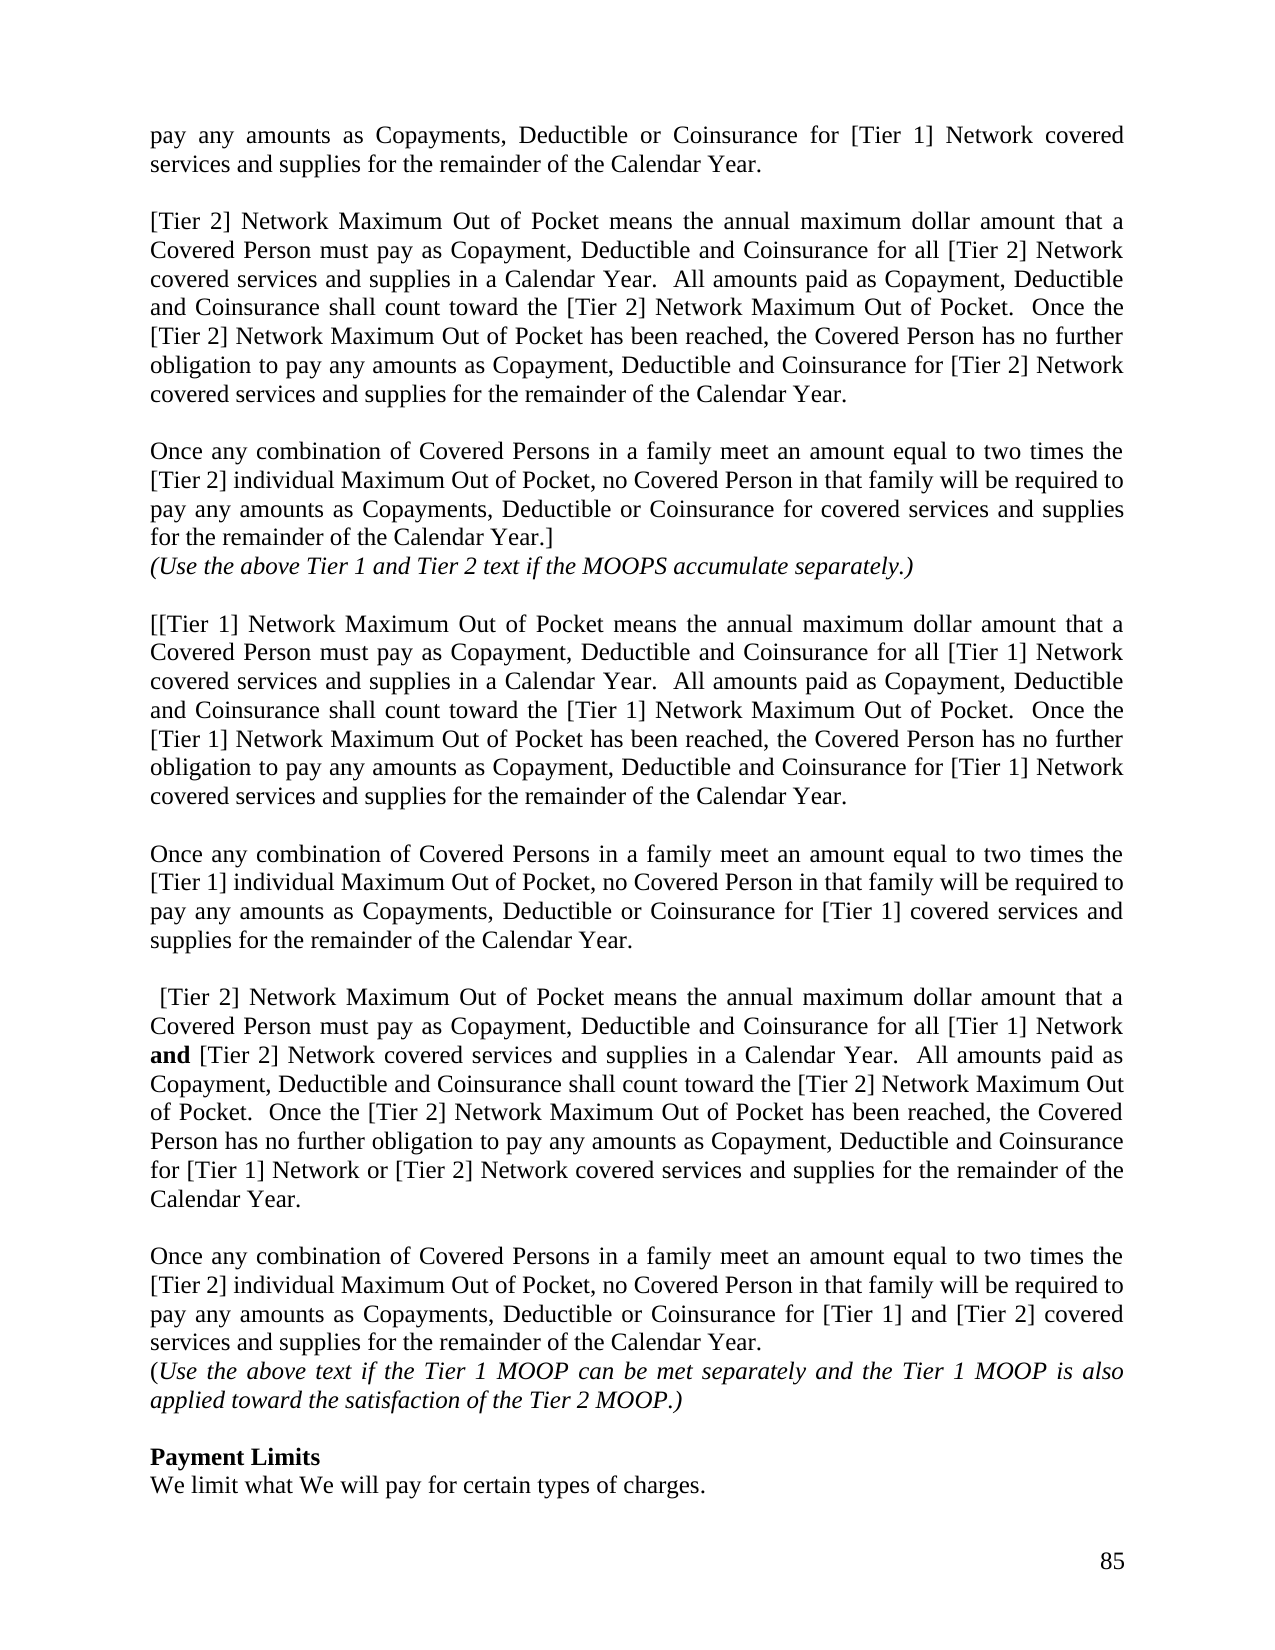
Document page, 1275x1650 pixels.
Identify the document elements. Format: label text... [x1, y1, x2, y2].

text Payment Limits [150, 1442, 1125, 1471]
text (Use the above text if the Tier 1 MOOP can be met separately and the Tier 1 MOOP is also applied toward the satisfaction of the Tier 2 MOOP.) [150, 1356, 1125, 1414]
text [[Tier 1] Network Maximum Out of Pocket means the annual maximum dollar amount that a Covered Person must pay as Copayment, Deductible and Coinsurance for all [Tier 1] Network covered services and supplies in a Calendar Year. All amounts paid as Copayment, Deductible and Coinsurance shall count toward the [Tier 1] Network Maximum Out of Pocket. Once the [Tier 1] Network Maximum Out of Pocket has been reached, the Covered Person has no further obligation to pay any amounts as Copayment, Deductible and Coinsurance for [Tier 1] Network covered services and supplies for the remainder of the Calendar Year. [150, 609, 1125, 810]
text Once any combination of Covered Persons in a family meet an amount equal to two times the [Tier 1] individual Maximum Out of Pocket, no Covered Person in that family will be required to pay any amounts as Copayments, Deductible or Coinsurance for [Tier 1] covered services and supplies for the remainder of the Calendar Year. [150, 839, 1125, 954]
text We limit what We will pay for certain types of charges. [150, 1471, 1125, 1499]
text Once any combination of Covered Persons in a family meet an amount equal to two times the [Tier 2] individual Maximum Out of Pocket, no Covered Person in that family will be required to pay any amounts as Copayments, Deductible or Coinsurance for covered services and supplies for the remainder of the Calendar Year.] [150, 436, 1125, 551]
text Once any combination of Covered Persons in a family meet an amount equal to two times the [Tier 2] individual Maximum Out of Pocket, no Covered Person in that family will be required to pay any amounts as Copayments, Deductible or Coinsurance for [Tier 1] and [Tier 2] covered services and supplies for the remainder of the Calendar Year. [150, 1241, 1125, 1356]
text [Tier 2] Network Maximum Out of Pocket means the annual maximum dollar amount that a Covered Person must pay as Copayment, Deductible and Coinsurance for all [Tier 1] Network and [Tier 2] Network covered services and supplies in a Calendar Year. All amounts paid as Copayment, Deductible and Coinsurance shall count toward the [Tier 2] Network Maximum Out of Pocket. Once the [Tier 2] Network Maximum Out of Pocket has been reached, the Covered Person has no further obligation to pay any amounts as Copayment, Deductible and Coinsurance for [Tier 1] Network or [Tier 2] Network covered services and supplies for the remainder of the Calendar Year. [150, 982, 1125, 1212]
text [Tier 2] Network Maximum Out of Pocket means the annual maximum dollar amount that a Covered Person must pay as Copayment, Deductible and Coinsurance for all [Tier 2] Network covered services and supplies in a Calendar Year. All amounts paid as Copayment, Deductible and Coinsurance shall count toward the [Tier 2] Network Maximum Out of Pocket. Once the [Tier 2] Network Maximum Out of Pocket has been reached, the Covered Person has no further obligation to pay any amounts as Copayment, Deductible and Coinsurance for [Tier 2] Network covered services and supplies for the remainder of the Calendar Year. [150, 206, 1125, 407]
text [150, 120, 1125, 177]
text (Use the above Tier 1 and Tier 2 text if the MOOPS accumulate separately.) [150, 551, 1125, 580]
